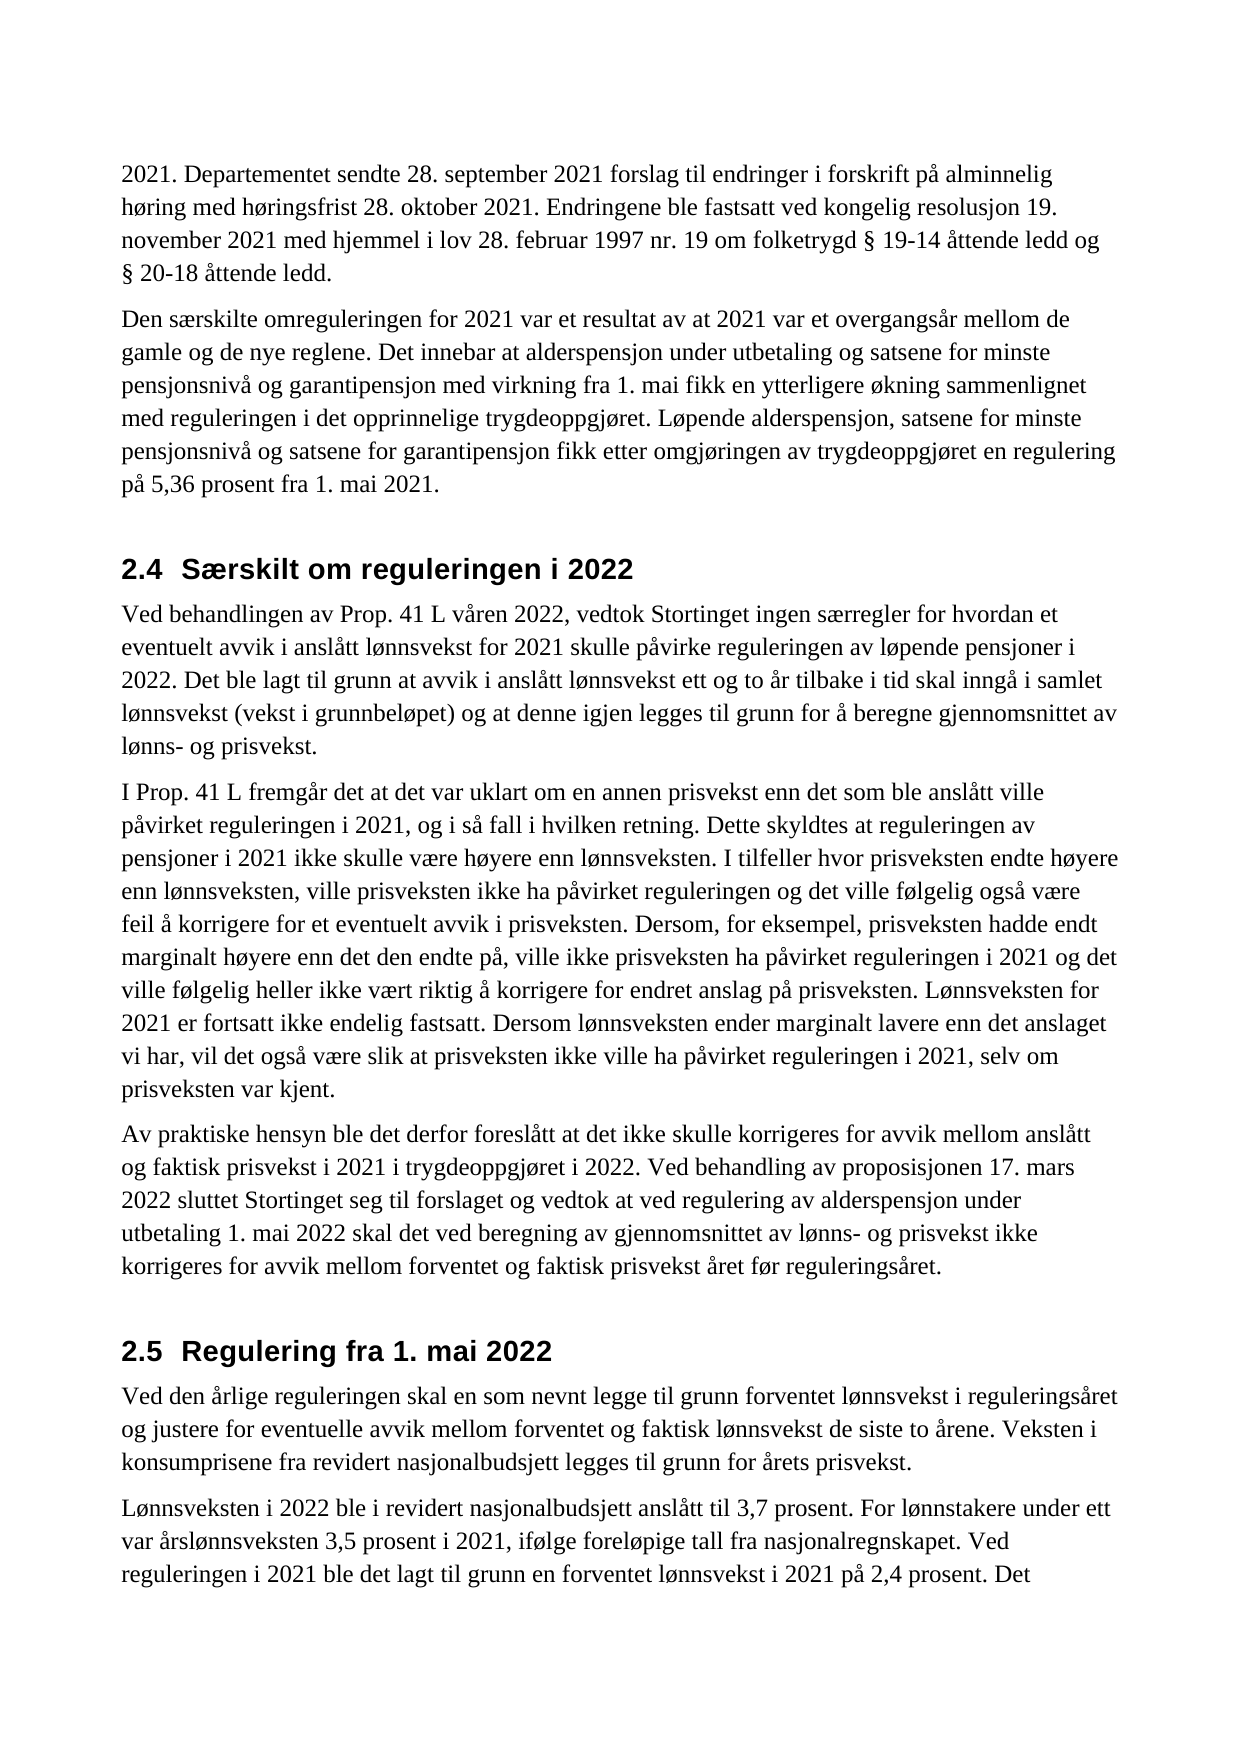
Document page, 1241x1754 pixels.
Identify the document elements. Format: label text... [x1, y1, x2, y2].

text Ved den årlige reguleringen skal en som nevnt legge til grunn forventet lønnsvekst i reguleringsåret og justere for eventuelle avvik mellom forventet og faktisk lønnsvekst de siste to årene. Veksten i konsumprisene fra revidert nasjonalbudsjett legges til grunn for årets prisvekst. [121, 1381, 1119, 1476]
text Av praktiske hensyn ble det derfor foreslått at det ikke skulle korrigeres for avvik mellom anslått og faktisk prisvekst i 2021 i trygdeoppgjøret i 2022. Ved behandling av proposisjonen 17. mars 2022 sluttet Stortinget seg til forslaget og vedtok at ved regulering av alderspensjon under utbetaling 1. mai 2022 skal det ved beregning av gjennomsnittet av lønns- og prisvekst ikke korrigeres for avvik mellom forventet og faktisk prisvekst året før reguleringsåret. [121, 1119, 1119, 1280]
text I Prop. 41 L fremgår det at det var uklart om en annen prisvekst enn det som ble anslått ville påvirket reguleringen i 2021, og i så fall i hvilken retning. Dette skyldtes at reguleringen av pensjoner i 2021 ikke skulle være høyere enn lønnsveksten. I tilfeller hvor prisveksten endte høyere enn lønnsveksten, ville prisveksten ikke ha påvirket reguleringen og det ville følgelig også være feil å korrigere for et eventuelt avvik i prisveksten. Dersom, for eksempel, prisveksten hadde endt marginalt høyere enn det den endte på, ville ikke prisveksten ha påvirket reguleringen i 2021 og det ville følgelig heller ikke vært riktig å korrigere for endret anslag på prisveksten. Lønnsveksten for 2021 er fortsatt ikke endelig fastsatt. Dersom lønnsveksten ender marginalt lavere enn det anslaget vi har, vil det også være slik at prisveksten ikke ville ha påvirket reguleringen i 2021, selv om prisveksten var kjent. [121, 777, 1119, 1103]
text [121, 159, 1119, 287]
text Den særskilte omreguleringen for 2021 var et resultat av at 2021 var et overgangsår mellom de gamle og de nye reglene. Det innebar at alderspensjon under utbetaling og satsene for minste pensjonsnivå og garantipensjon med virkning fra 1. mai fikk en ytterligere økning sammenlignet med reguleringen i det opprinnelige trygdeoppgjøret. Løpende alderspensjon, satsene for minste pensjonsnivå og satsene for garantipensjon fikk etter omgjøringen av trygdeoppgjøret en regulering på 5,36 prosent fra 1. mai 2021. [121, 304, 1119, 498]
subtitle Regulering fra 1. mai 2022 [121, 1334, 1119, 1368]
text Ved behandlingen av Prop. 41 L våren 2022, vedtok Stortinget ingen særregler for hvordan et eventuelt avvik i anslått lønnsvekst for 2021 skulle påvirke reguleringen av løpende pensjoner i 2022. Det ble lagt til grunn at avvik i anslått lønnsvekst ett og to år tilbake i tid skal inngå i samlet lønnsvekst (vekst i grunnbeløpet) og at denne igjen legges til grunn for å beregne gjennomsnittet av lønns- og prisvekst. [121, 599, 1119, 760]
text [121, 1493, 1119, 1588]
subtitle Særskilt om reguleringen i 2022 [121, 552, 1119, 586]
